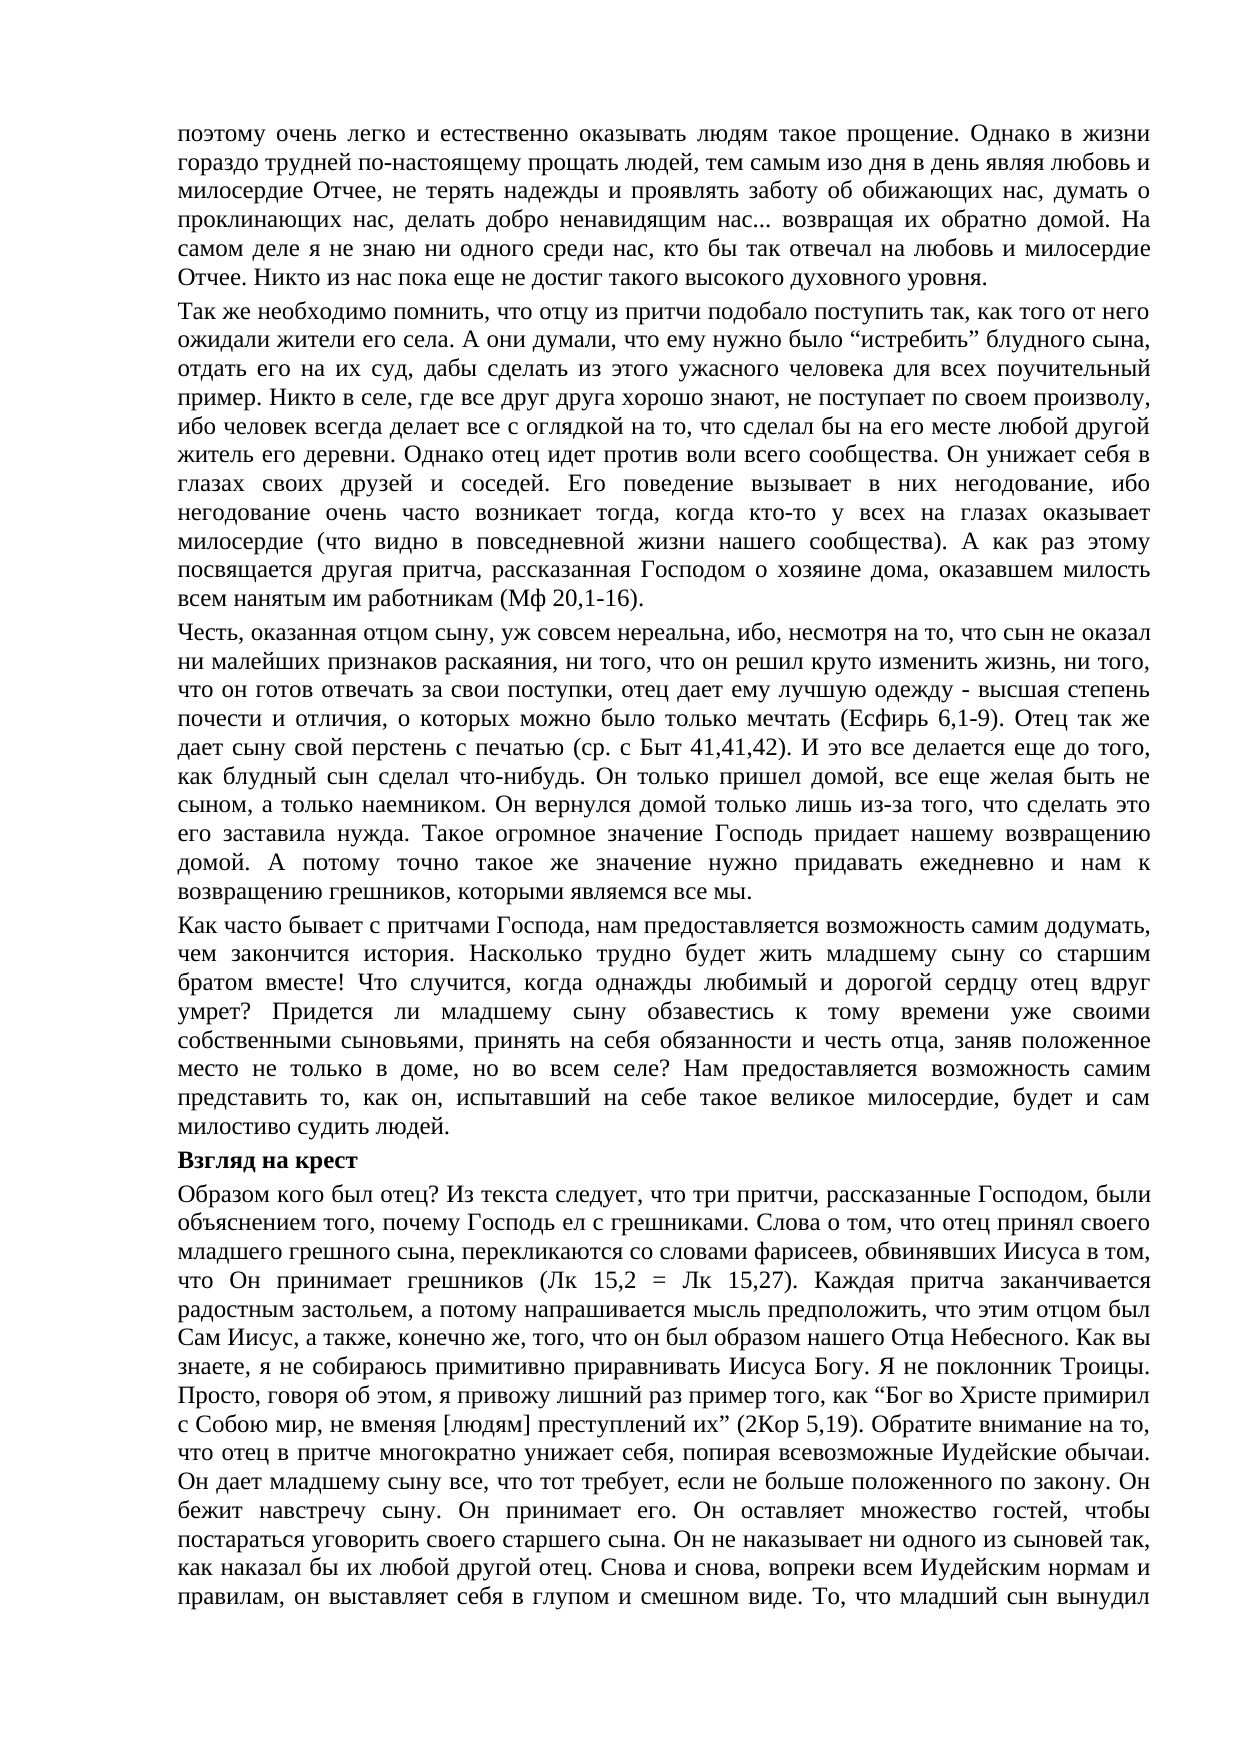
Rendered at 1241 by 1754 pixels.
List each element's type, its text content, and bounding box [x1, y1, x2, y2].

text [177, 118, 1152, 291]
text Взгляд на крест [177, 1145, 1152, 1173]
text Честь, оказанная отцом сыну, уж совсем нереальна, ибо, несмотря на то, что сын не оказал ни малейших признаков раскаяния, ни того, что он решил круто изменить жизнь, ни того, что он готов отвечать за свои поступки, отец дает ему лучшую одежду - высшая степень почести и отличия, о которых можно было только мечтать (Есфирь 6,1-9). Отец так же дает сыну свой перстень с печатью (ср. с Быт 41,41,42). И это все делается еще до того, как блудный сын сделал что-нибудь. Он только пришел домой, все еще желая быть не сыном, а только наемником. Он вернулся домой только лишь из-за того, что сделать это его заставила нужда. Такое огромное значение Господь придает нашему возвращению домой. А потому точно такое же значение нужно придавать ежедневно и нам к возвращению грешников, которыми являемся все мы. [177, 617, 1152, 904]
text Как часто бывает с притчами Господа, нам предоставляется возможность самим додумать, чем закончится история. Насколько трудно будет жить младшему сыну со старшим братом вместе! Что случится, когда однажды любимый и дорогой сердцу отец вдруг умрет? Придется ли младшему сыну обзавестись к тому времени уже своими собственными сыновьями, принять на себя обязанности и честь отца, заняв положенное место не только в доме, но во всем селе? Нам предоставляется возможность самим представить то, как он, испытавший на себе такое великое милосердие, будет и сам милостиво судить людей. [177, 910, 1152, 1140]
text Так же необходимо помнить, что отцу из притчи подобало поступить так, как того от него ожидали жители его села. А они думали, что ему нужно было “истребить” блудного сына, отдать его на их суд, дабы сделать из этого ужасного человека для всех поучительный пример. Никто в селе, где все друг друга хорошо знают, не поступает по своем произволу, ибо человек всегда делает все с оглядкой на то, что сделал бы на его месте любой другой житель его деревни. Однако отец идет против воли всего сообщества. Он унижает себя в глазах своих друзей и соседей. Его поведение вызывает в них негодование, ибо негодование очень часто возникает тогда, когда кто-то у всех на глазах оказывает милосердие (что видно в повседневной жизни нашего сообщества). А как раз этому посвящается другая притча, рассказанная Господом о хозяине дома, оказавшем милость всем нанятым им работникам (Мф 20,1-16). [177, 296, 1152, 612]
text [177, 1179, 1152, 1610]
